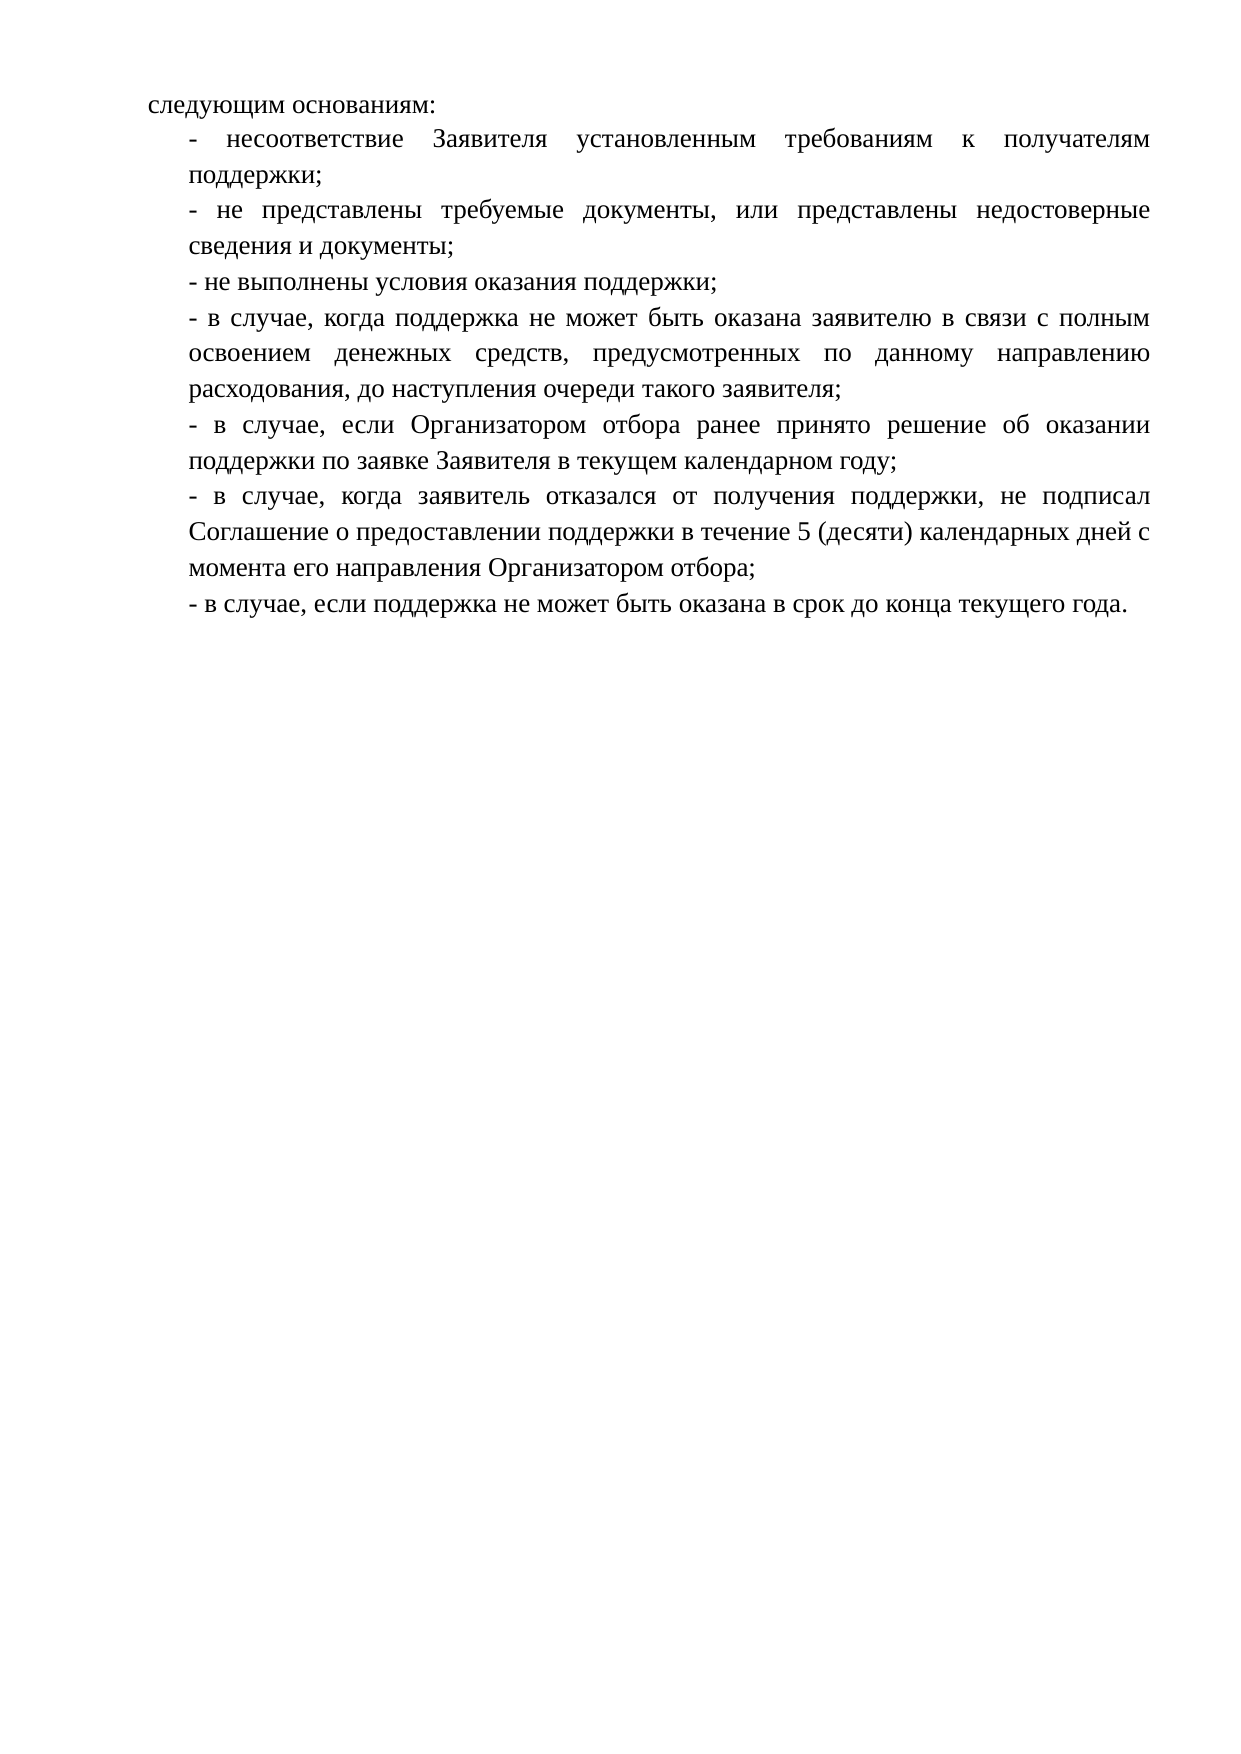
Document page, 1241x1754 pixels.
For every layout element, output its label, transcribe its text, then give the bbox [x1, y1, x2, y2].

list - в случае, если Организатором отбора ранее принято решение об оказании поддержки по заявке Заявителя в текущем календарном году; [188, 408, 1152, 475]
list - в случае, если поддержка не может быть оказана в срок до конца текущего года. [188, 587, 1152, 618]
list - не представлены требуемые документы, или представлены недостоверные сведения и документы; [188, 194, 1152, 261]
list - несоответствие Заявителя установленным требованиям к получателям поддержки; [188, 122, 1152, 189]
list - в случае, когда заявитель отказался от получения поддержки, не подписал Соглашение о предоставлении поддержки в течение 5 (десяти) календарных дней с момента его направления Организатором отбора; [188, 479, 1152, 582]
list - в случае, когда поддержка не может быть оказана заявителю в связи с полным освоением денежных средств, предусмотренных по данному направлению расходования, до наступления очереди такого заявителя; [188, 301, 1152, 403]
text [148, 89, 1152, 120]
list - не выполнены условия оказания поддержки; [188, 265, 1152, 296]
